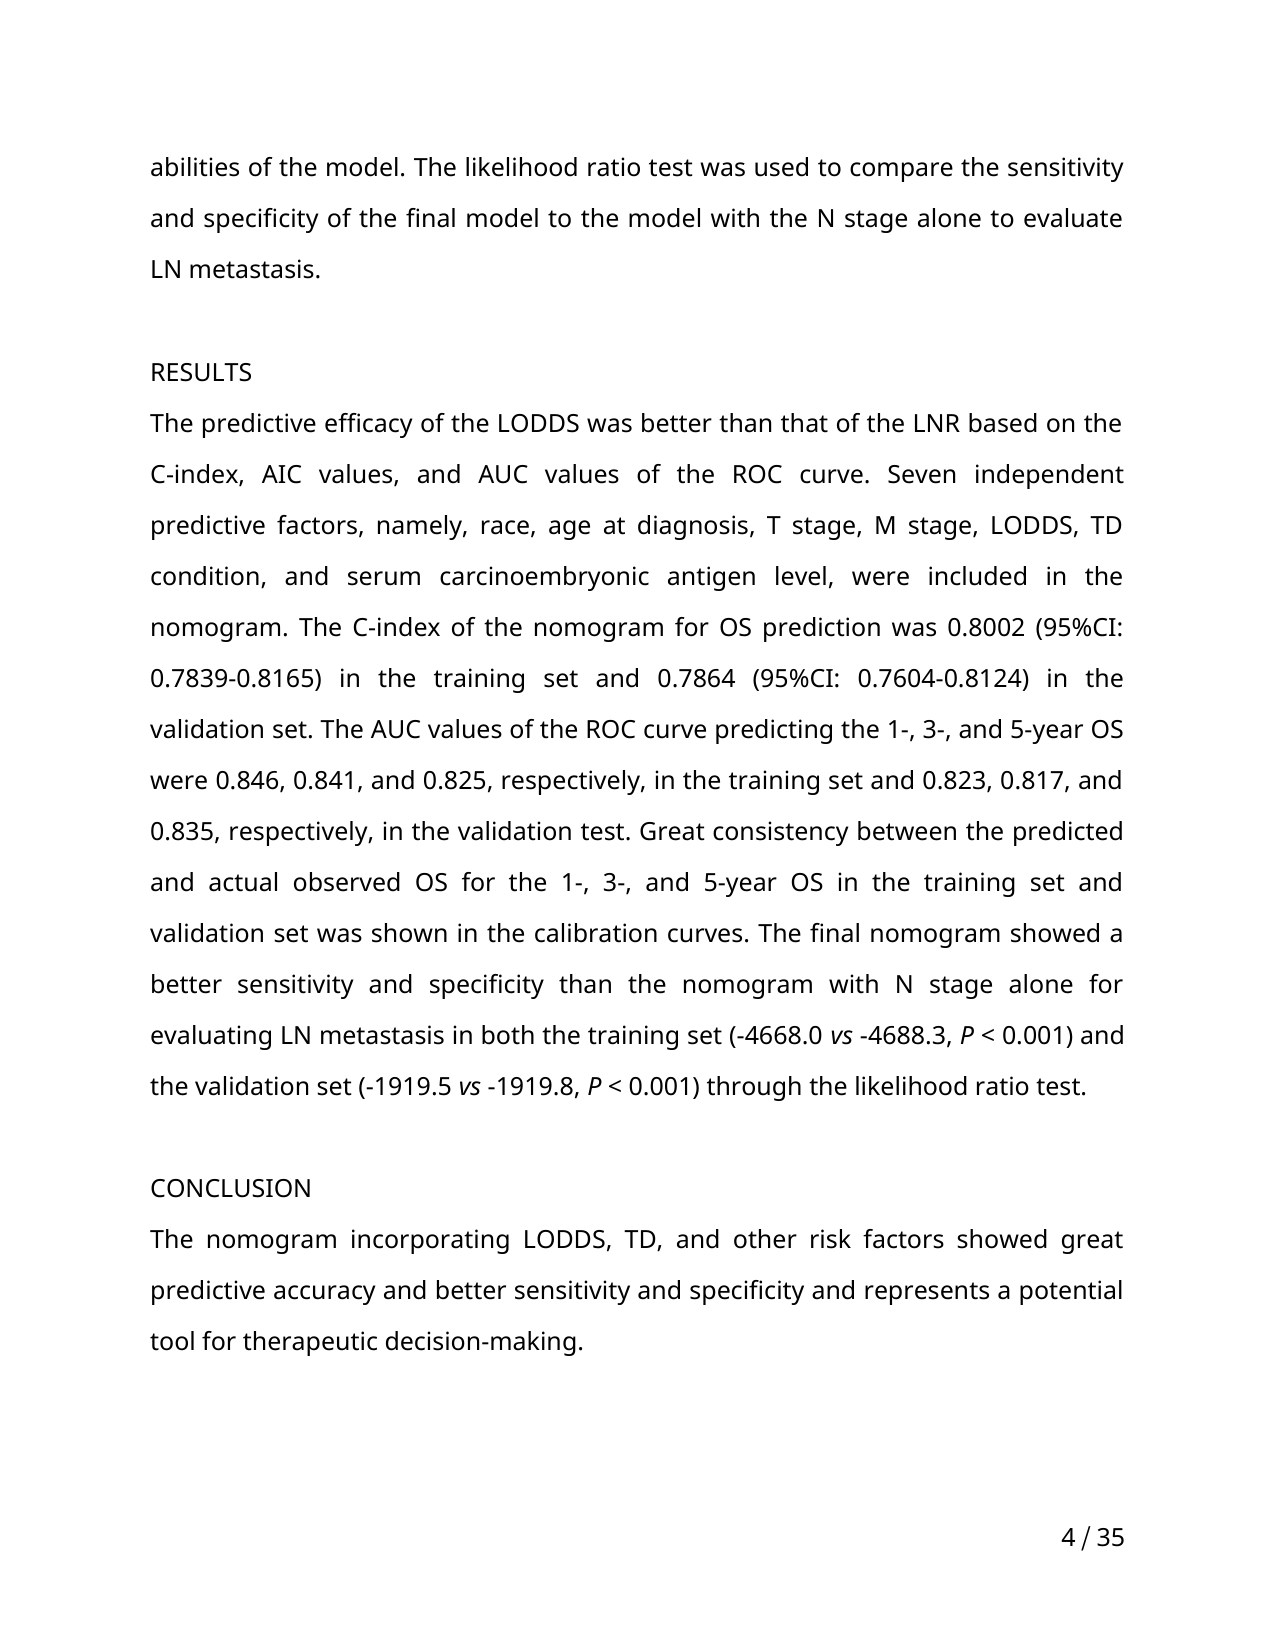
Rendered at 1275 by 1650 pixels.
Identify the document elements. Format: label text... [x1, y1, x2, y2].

text The nomogram incorporating LODDS, TD, and other risk factors showed great predictive accuracy and better sensitivity and specificity and represents a potential tool for therapeutic decision-making. [150, 1222, 1125, 1358]
text RESULTS [150, 354, 1125, 388]
text CONCLUSION [150, 1171, 1125, 1205]
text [150, 150, 1125, 286]
text The predictive efficacy of the LODDS was better than that of the LNR based on the C-index, AIC values, and AUC values of the ROC curve. Seven independent predictive factors, namely, race, age at diagnosis, T stage, M stage, LODDS, TD condition, and serum carcinoembryonic antigen level, were included in the nomogram. The C-index of the nomogram for OS prediction was 0.8002 (95%CI: 0.7839-0.8165) in the training set and 0.7864 (95%CI: 0.7604-0.8124) in the validation set. The AUC values of the ROC curve predicting the 1-, 3-, and 5-year OS were 0.846, 0.841, and 0.825, respectively, in the training set and 0.823, 0.817, and 0.835, respectively, in the validation test. Great consistency between the predicted and actual observed OS for the 1-, 3-, and 5-year OS in the training set and validation set was shown in the calibration curves. The final nomogram showed a better sensitivity and specificity than the nomogram with N stage alone for evaluating LN metastasis in both the training set (-4668.0 vs -4688.3, P < 0.001) and the validation set (-1919.5 vs -1919.8, P < 0.001) through the likelihood ratio test. [150, 405, 1125, 1103]
